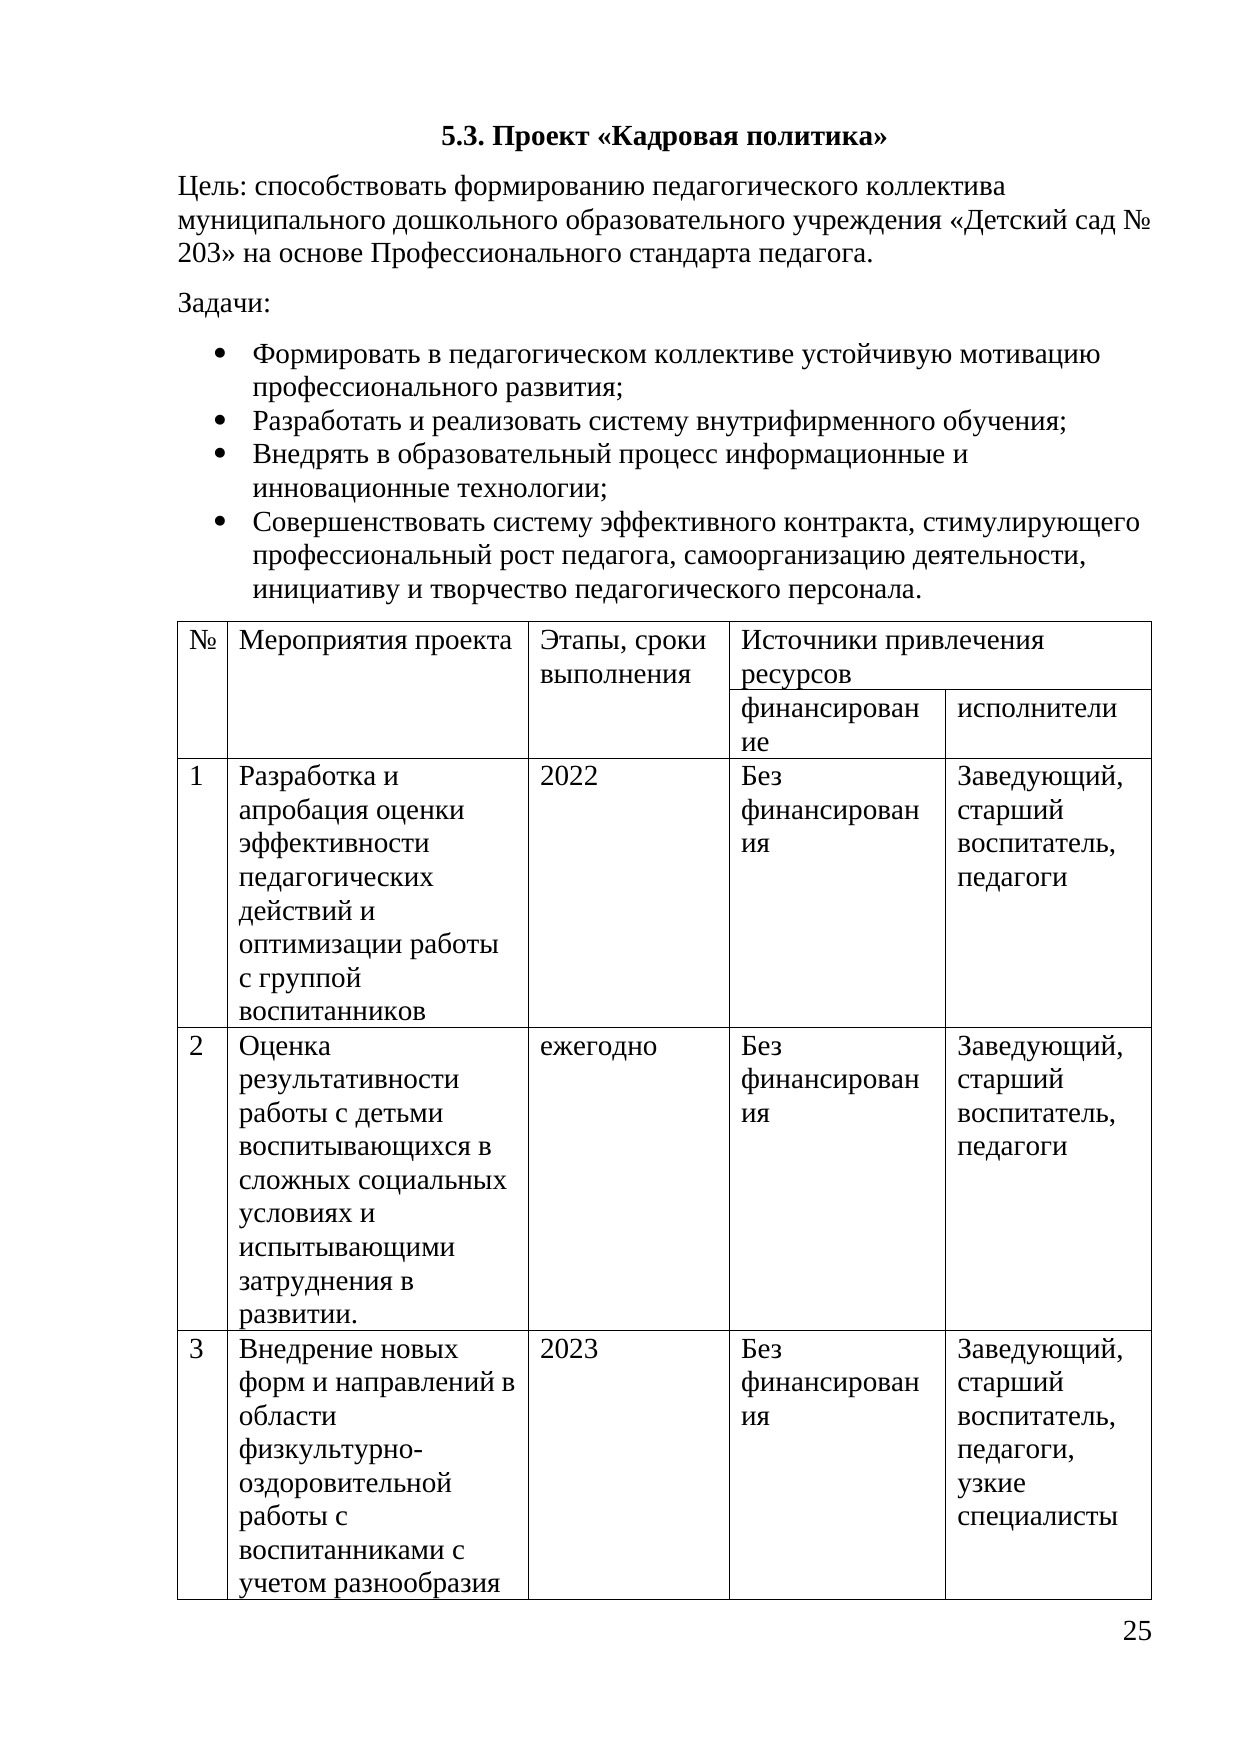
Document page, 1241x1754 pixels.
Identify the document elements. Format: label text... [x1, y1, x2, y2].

table_header № [178, 622, 227, 757]
table_cell Оценка результативности работы с детьми воспитывающихся в сложных социальных условиях и испытывающими затруднения в развитии. [228, 1028, 528, 1330]
table_cell исполнители [946, 690, 1151, 757]
list Разработать и реализовать систему внутрифирменного обучения; [215, 403, 1152, 437]
table_cell 2023 [529, 1331, 729, 1599]
text Цель: способствовать формированию педагогического коллектива муниципального дошкольного образовательного учреждения «Детский сад № 203» на основе Профессионального стандарта педагога. [177, 168, 1152, 269]
table_cell Без финансирования [730, 1028, 945, 1330]
table_cell Без финансирования [730, 1331, 945, 1599]
table_cell Заведующий, старший воспитатель, педагоги [946, 759, 1151, 1027]
table_cell Заведующий, старший воспитатель, педагоги [946, 1028, 1151, 1330]
table_header Мероприятия проекта [228, 622, 528, 757]
table_cell 2022 [529, 759, 729, 1027]
list Внедрять в образовательный процесс информационные и инновационные технологии; [215, 437, 1152, 504]
table_cell 3 [178, 1331, 227, 1599]
list Совершенствовать систему эффективного контракта, стимулирующего профессиональный рост педагога, самоорганизацию деятельности, инициативу и творчество педагогического персонала. [215, 504, 1152, 604]
table_cell ежегодно [529, 1028, 729, 1330]
list Формировать в педагогическом коллективе устойчивую мотивацию профессионального развития; [215, 336, 1152, 403]
table_header Источники привлечения ресурсов [730, 622, 1151, 689]
table_cell Без финансирования [730, 759, 945, 1027]
table_cell Разработка и апробация оценки эффективности педагогических действий и оптимизации работы с группой воспитанников [228, 759, 528, 1027]
table_cell финансирование [730, 690, 945, 757]
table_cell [228, 1331, 528, 1599]
text 5.3. Проект «Кадровая политика» [177, 118, 1152, 152]
table_cell 2 [178, 1028, 227, 1330]
text Задачи: [177, 286, 1152, 319]
table_header Этапы, сроки выполнения [529, 622, 729, 757]
table_cell 1 [178, 759, 227, 1027]
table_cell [946, 1331, 1151, 1599]
